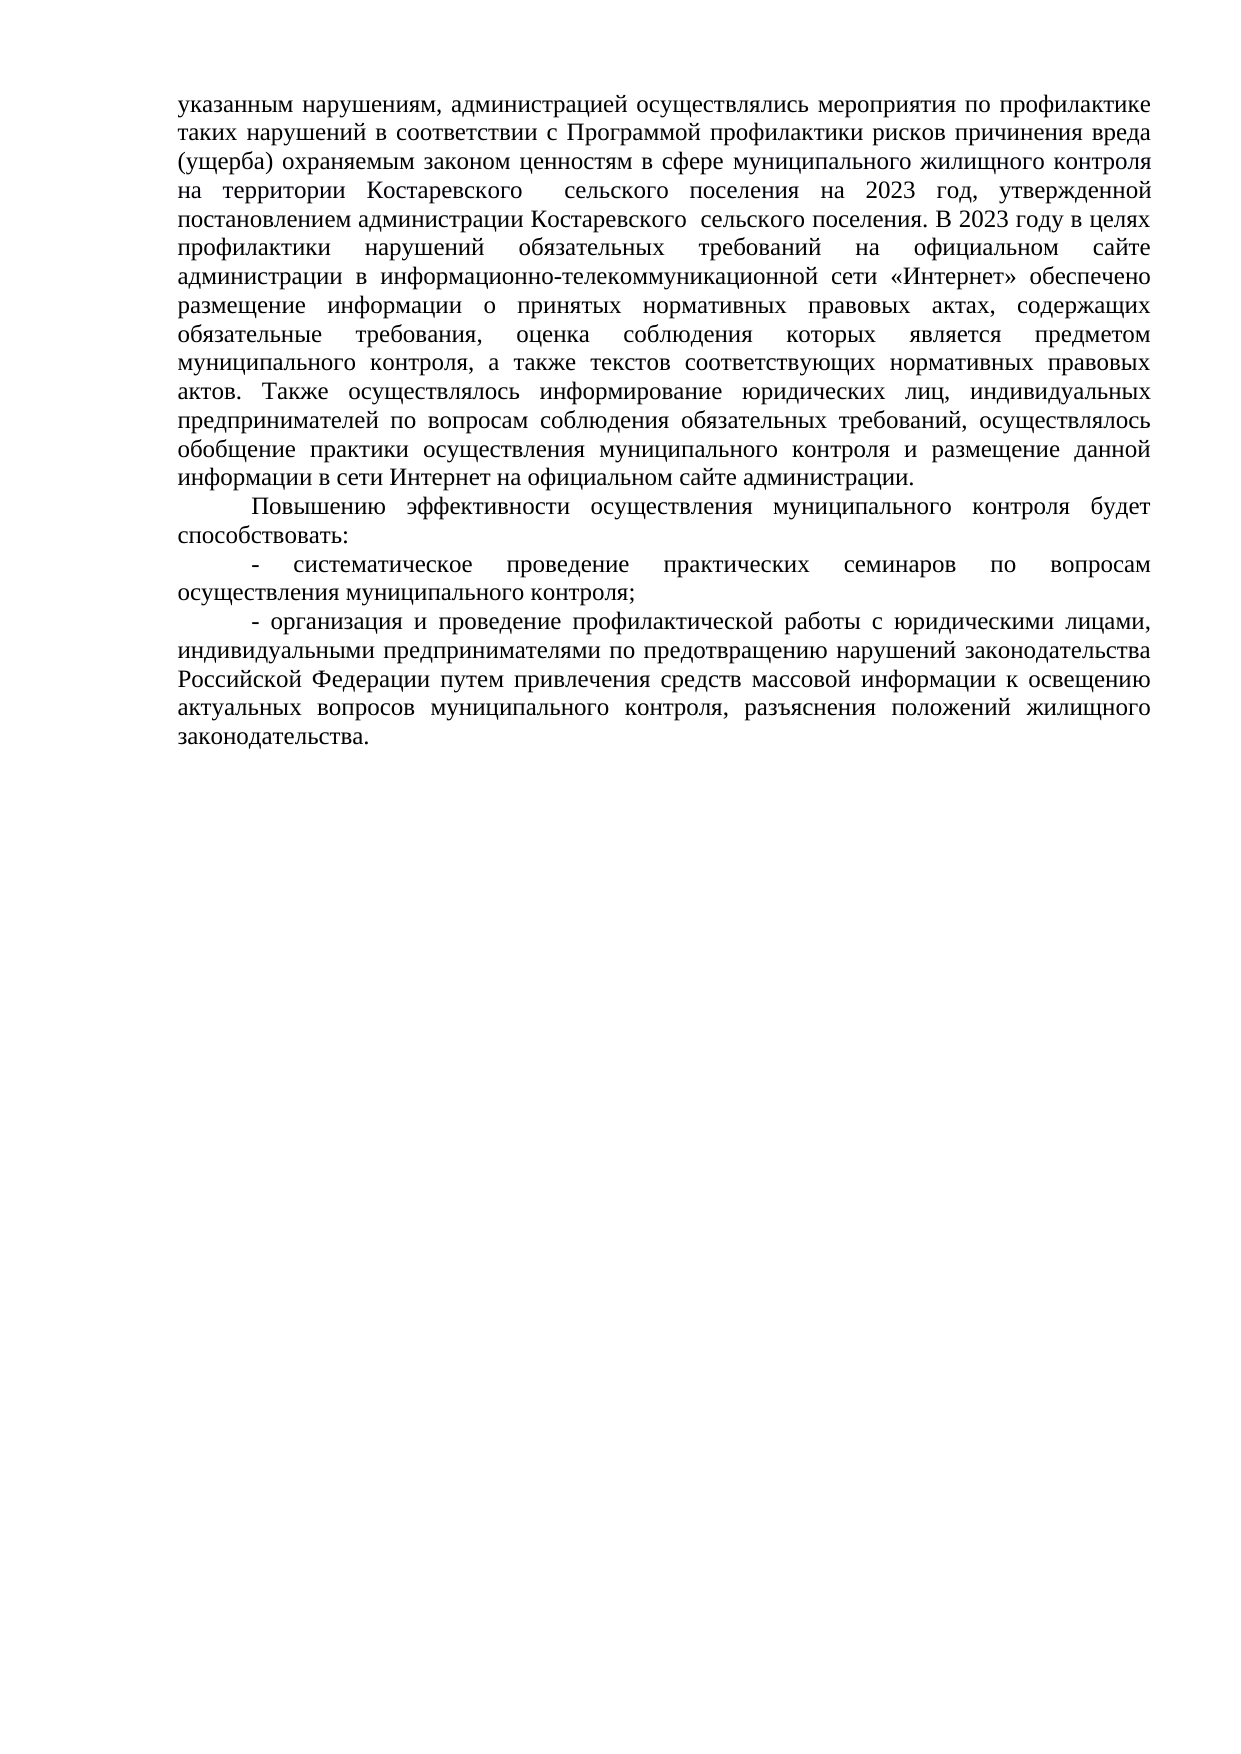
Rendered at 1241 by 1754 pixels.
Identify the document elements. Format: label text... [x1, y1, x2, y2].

text - организация и проведение профилактической работы с юридическими лицами, индивидуальными предпринимателями по предотвращению нарушений законодательства Российской Федерации путем привлечения средств массовой информации к освещению актуальных вопросов муниципального контроля, разъяснения положений жилищного законодательства. [177, 606, 1152, 750]
text - систематическое проведение практических семинаров по вопросам осуществления муниципального контроля; [177, 549, 1152, 606]
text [177, 89, 1152, 491]
text Повышению эффективности осуществления муниципального контроля будет способствовать: [177, 491, 1152, 549]
